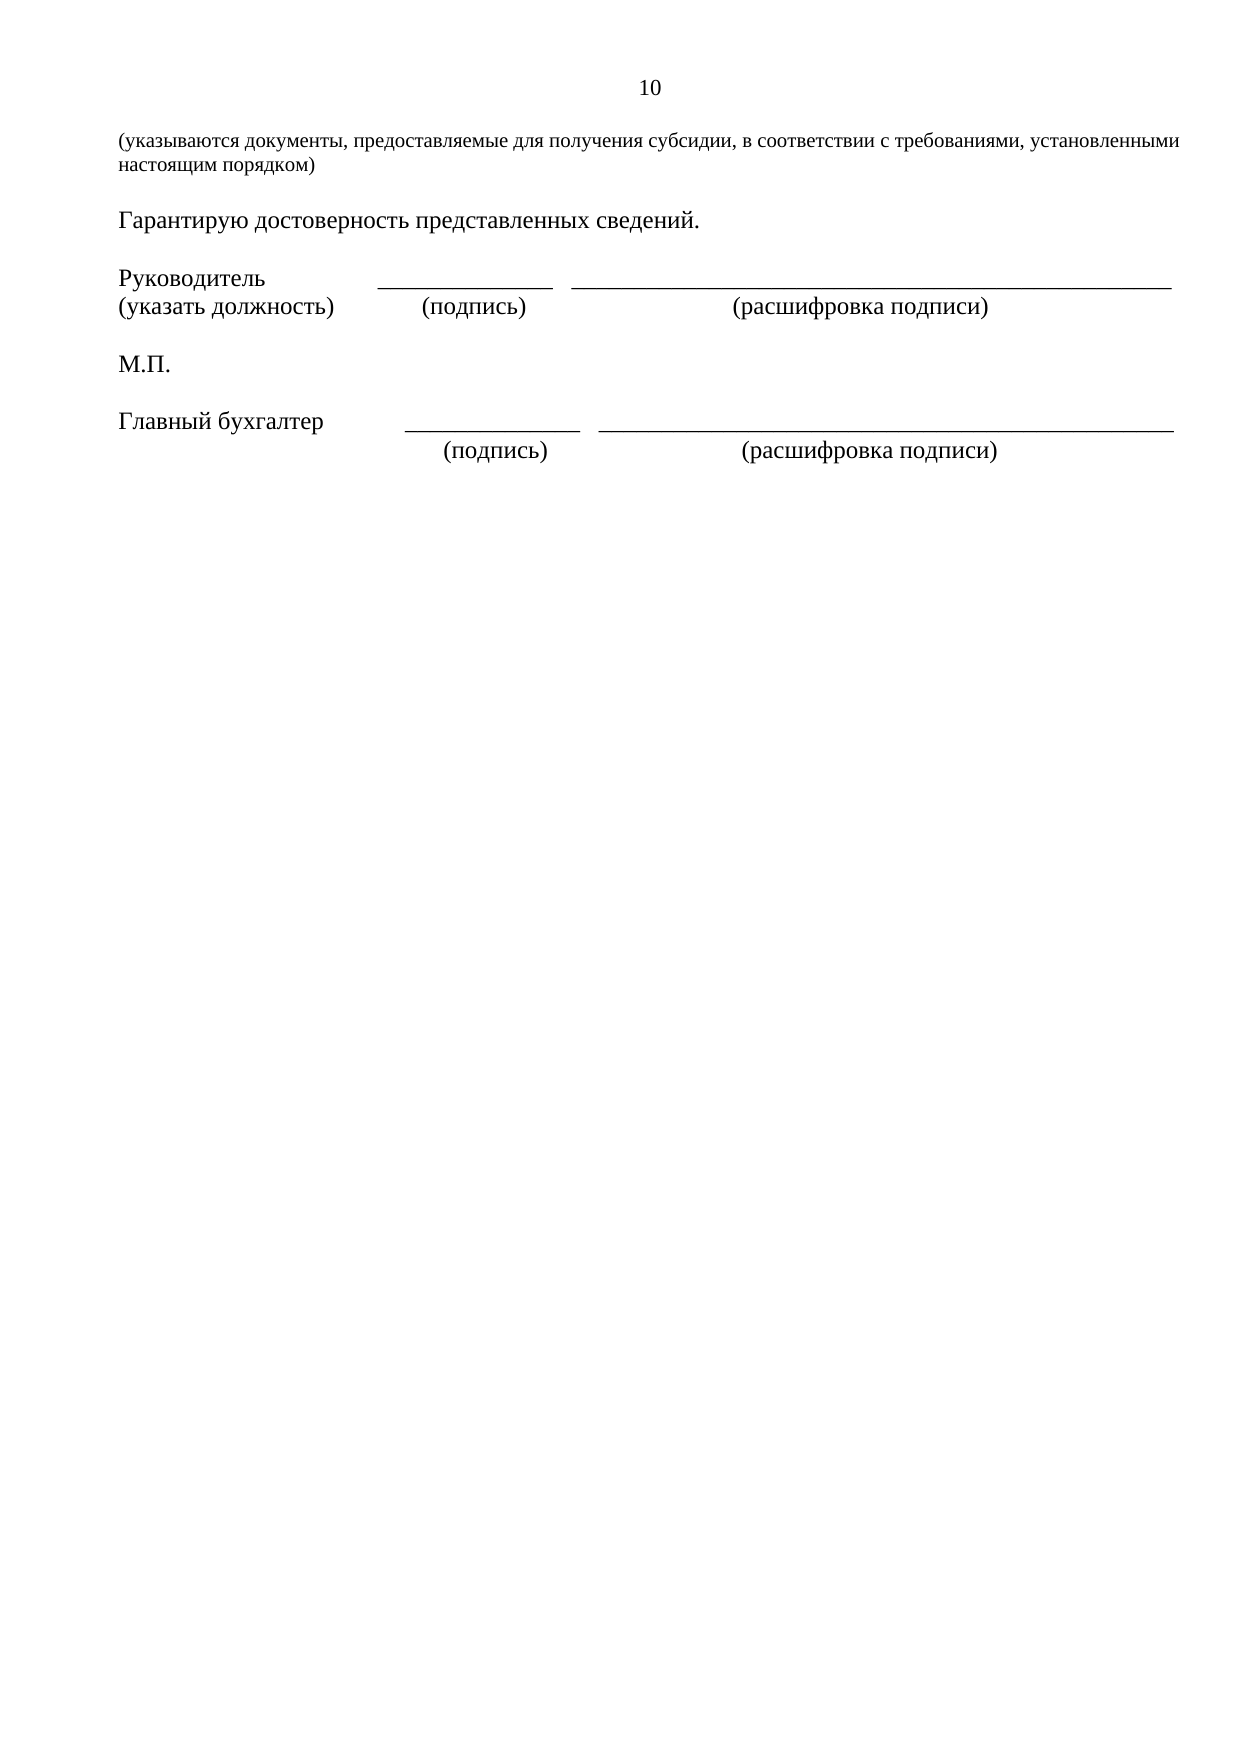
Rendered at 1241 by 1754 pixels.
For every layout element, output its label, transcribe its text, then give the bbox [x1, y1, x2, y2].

text М.П. [118, 349, 1181, 378]
text Гарантирую достоверность представленных сведений. [118, 205, 1181, 234]
text Главный бухгалтер ______________ ______________________________________________ [118, 406, 1181, 435]
text (подпись) (расшифровка подписи) [118, 435, 1181, 464]
text Руководитель ______________ ________________________________________________ [118, 263, 1181, 291]
text (указать должность) (подпись) (расшифровка подписи) [118, 291, 1181, 320]
text (указываются документы, предоставляемые для получения субсидии, в соответствии с требованиями, установленными настоящим порядком) [118, 128, 1181, 176]
